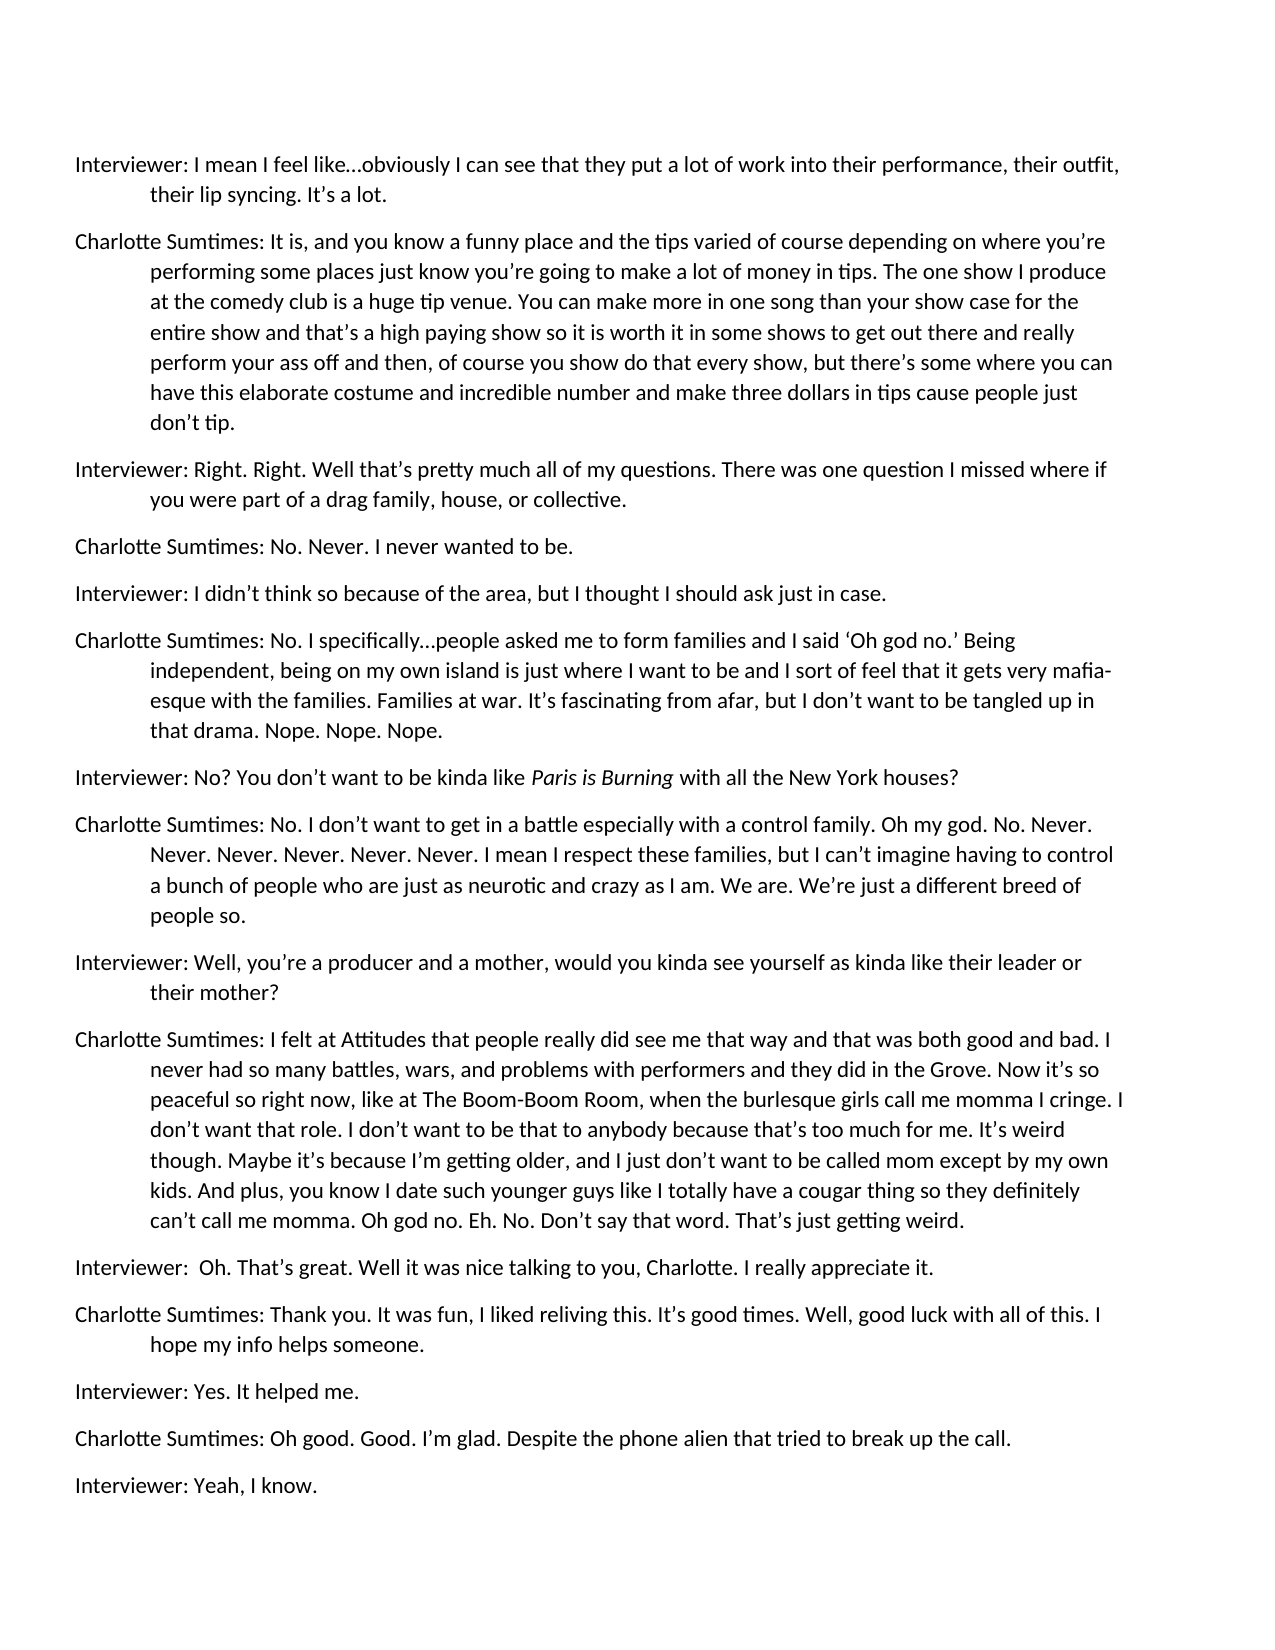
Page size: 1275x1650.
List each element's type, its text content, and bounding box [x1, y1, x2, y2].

text Charlotte Sumtimes: Thank you. It was fun, I liked reliving this. It’s good times. Well, good luck with all of this. I hope my info helps someone. [75, 1300, 1125, 1358]
text Interviewer: Yeah, I know. [75, 1471, 1125, 1499]
text Interviewer: No? You don’t want to be kinda like Paris is Burning with all the New York houses? [75, 763, 1125, 792]
text Interviewer: Oh. That’s great. Well it was nice talking to you, Charlotte. I really appreciate it. [75, 1253, 1125, 1281]
text Interviewer: I didn’t think so because of the area, but I thought I should ask just in case. [75, 579, 1125, 607]
text Charlotte Sumtimes: No. Never. I never wanted to be. [75, 532, 1125, 560]
text Interviewer: Right. Right. Well that’s pretty much all of my questions. There was one question I missed where if you were part of a drag family, house, or collective. [75, 455, 1125, 513]
text Interviewer: Well, you’re a producer and a mother, would you kinda see yourself as kinda like their leader or their mother? [75, 948, 1125, 1006]
text Charlotte Sumtimes: No. I specifically…people asked me to form families and I said ‘Oh god no.’ Being independent, being on my own island is just where I want to be and I sort of feel that it gets very mafia-esque with the families. Families at war. It’s fascinating from afar, but I don’t want to be tangled up in that drama. Nope. Nope. Nope. [75, 626, 1125, 745]
text Charlotte Sumtimes: I felt at Attitudes that people really did see me that way and that was both good and bad. I never had so many battles, wars, and problems with performers and they did in the Grove. Now it’s so peaceful so right now, like at The Boom-Boom Room, when the burlesque girls call me momma I cringe. I don’t want that role. I don’t want to be that to anybody because that’s too much for me. It’s weird though. Maybe it’s because I’m getting older, and I just don’t want to be called mom except by my own kids. And plus, you know I date such younger guys like I totally have a cougar thing so they definitely can’t call me momma. Oh god no. Eh. No. Don’t say that word. That’s just getting weird. [75, 1025, 1125, 1234]
text Charlotte Sumtimes: Oh good. Good. I’m glad. Despite the phone alien that tried to break up the call. [75, 1424, 1125, 1452]
text Charlotte Sumtimes: It is, and you know a funny place and the tips varied of course depending on where you’re performing some places just know you’re going to make a lot of money in tips. The one show I produce at the comedy club is a huge tip venue. You can make more in one song than your show case for the entire show and that’s a high paying show so it is worth it in some shows to get out there and really perform your ass off and then, of course you show do that every show, but there’s some where you can have this elaborate costume and incredible number and make three dollars in tips cause people just don’t tip. [75, 227, 1125, 436]
text Charlotte Sumtimes: No. I don’t want to get in a battle especially with a control family. Oh my god. No. Never. Never. Never. Never. Never. Never. I mean I respect these families, but I can’t imagine having to control a bunch of people who are just as neurotic and crazy as I am. We are. We’re just a different breed of people so. [75, 810, 1125, 929]
text Interviewer: Yes. It helped me. [75, 1377, 1125, 1405]
text Interviewer: I mean I feel like…obviously I can see that they put a lot of work into their performance, their outfit, their lip syncing. It’s a lot. [75, 150, 1125, 208]
